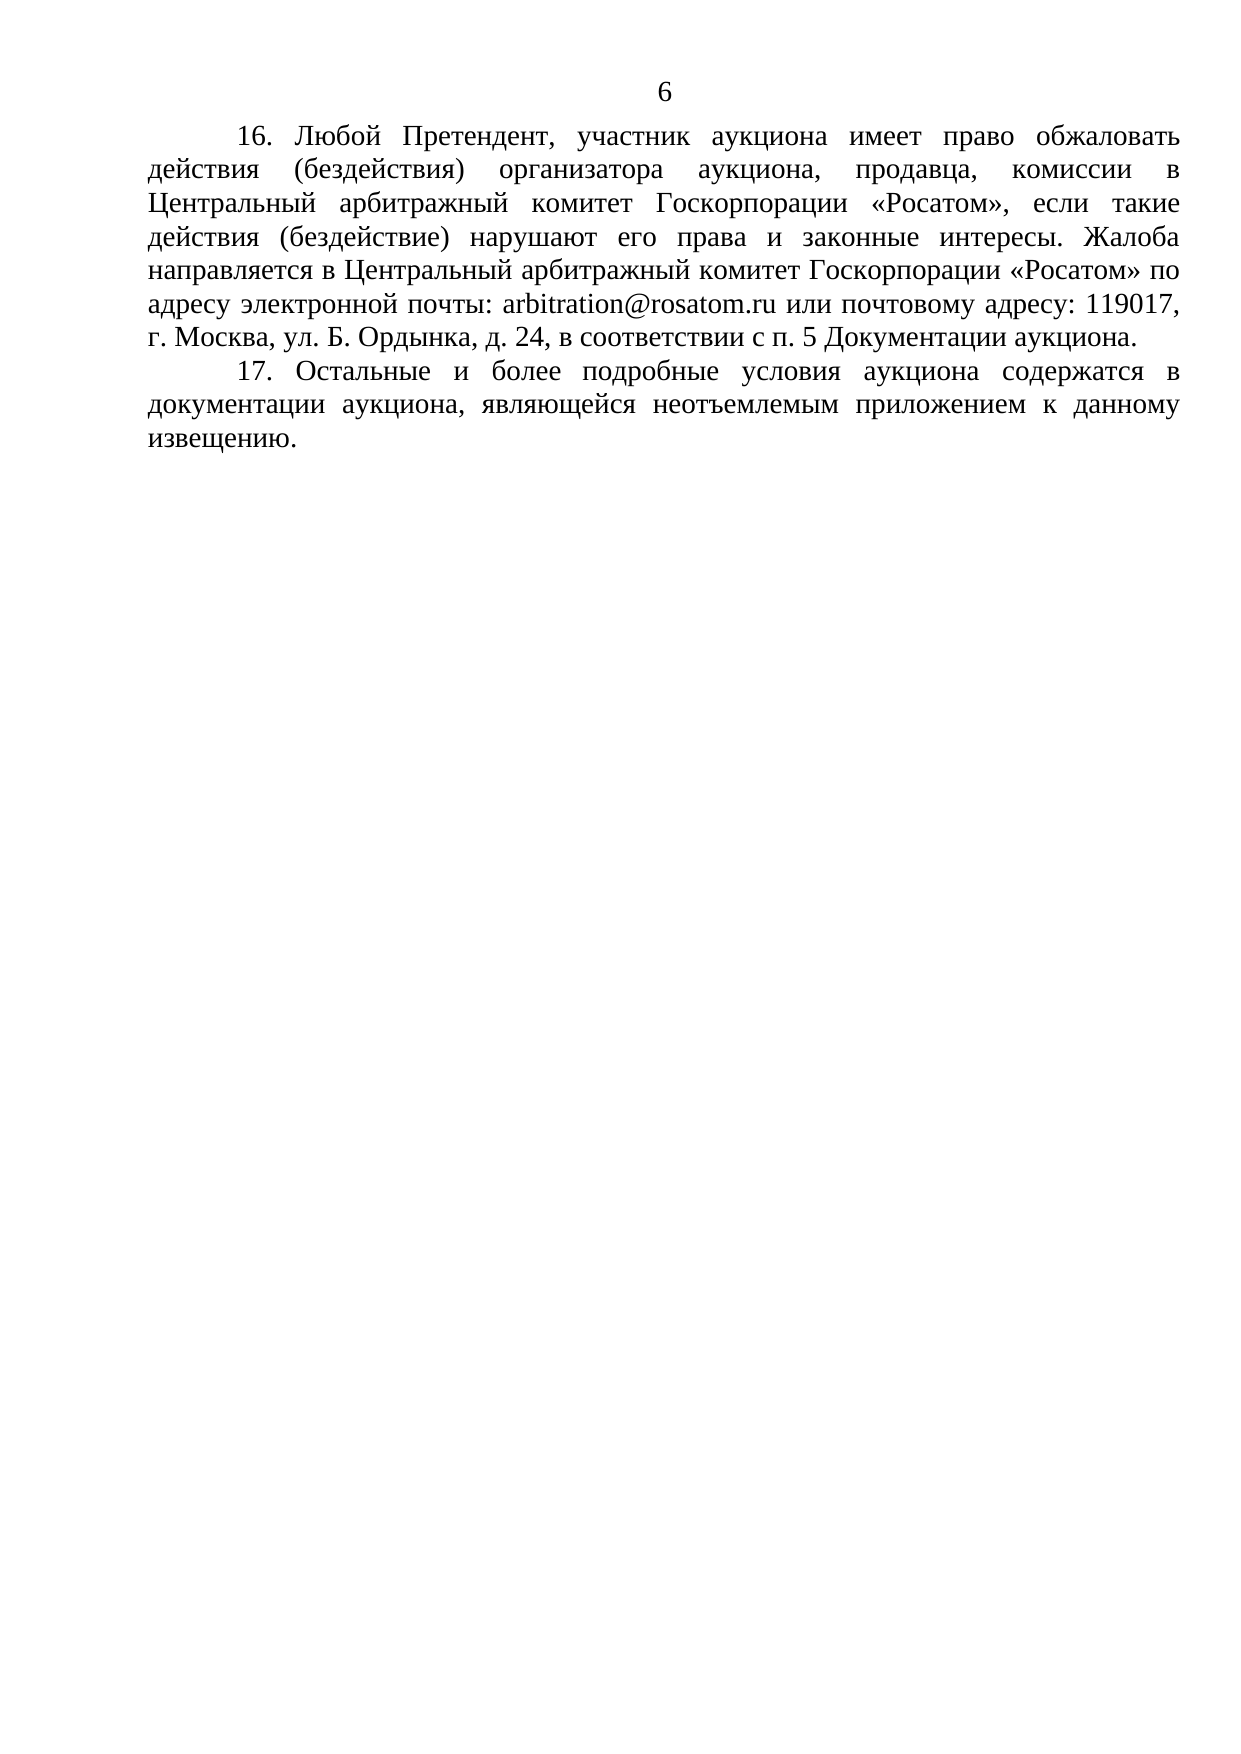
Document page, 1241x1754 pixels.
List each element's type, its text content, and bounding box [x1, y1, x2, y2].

list 17. Остальные и более подробные условия аукциона содержатся в документации аукциона, являющейся неотъемлемым приложением к данному извещению. [148, 353, 1181, 453]
list 16. Любой Претендент, участник аукциона имеет право обжаловать действия (бездействия) организатора аукциона, продавца, комиссии в Центральный арбитражный комитет Госкорпорации «Росатом», если такие действия (бездействие) нарушают его права и законные интересы. Жалоба направляется в Центральный арбитражный комитет Госкорпорации «Росатом» по адресу электронной почты: arbitration@rosatom.ru или почтовому адресу: 119017, г. Москва, ул. Б. Ордынка, д. 24, в соответствии с п. 5 Документации аукциона. [148, 118, 1181, 353]
